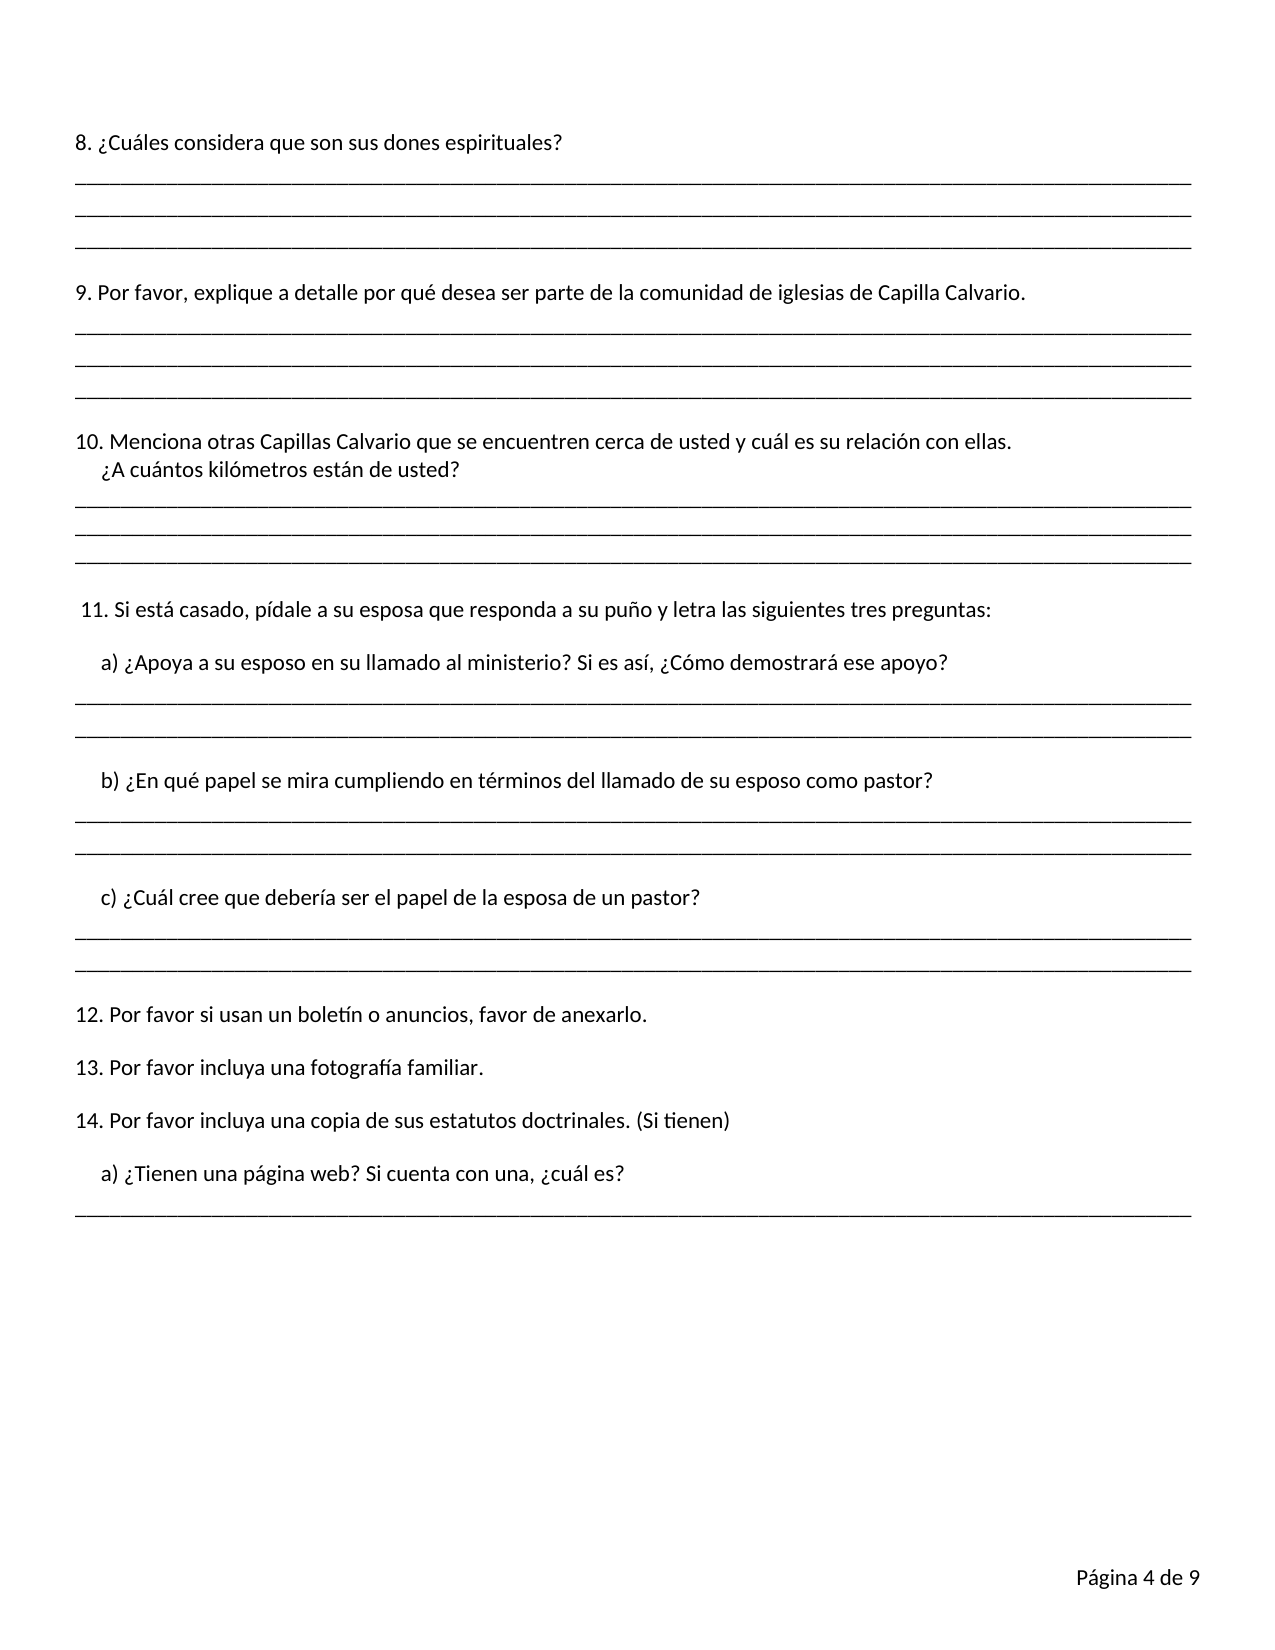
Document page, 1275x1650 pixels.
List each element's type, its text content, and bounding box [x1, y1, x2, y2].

text a) ¿Apoya a su esposo en su llamado al ministerio? Si es así, ¿Cómo demostrará ese apoyo? __________________________________________________________________________________________________ __________________________________________________________________________________________________ [75, 648, 1200, 741]
text 8. ¿Cuáles considera que son sus dones espirituales? ______________________________________________________________________________________________________________________________________________________________________________________________________________________________________________________________________________________________________ [75, 128, 1200, 253]
text b) ¿En qué papel se mira cumpliendo en términos del llamado de su esposo como pastor? __________________________________________________________________________________________________ __________________________________________________________________________________________________ [75, 766, 1200, 858]
text 13. Por favor incluya una fotografía familiar. [75, 1053, 1200, 1082]
text a) ¿Tienen una página web? Si cuenta con una, ¿cuál es? __________________________________________________________________________________________________ [75, 1159, 1200, 1220]
text c) ¿Cuál cree que debería ser el papel de la esposa de un pastor? __________________________________________________________________________________________________ __________________________________________________________________________________________________ [75, 883, 1200, 976]
text ¿A cuántos kilómetros están de usted? ______________________________________________________________________________________________________________________________________________________________________________________________________________________________________________________________________________________________________ [75, 455, 1200, 567]
text 12. Por favor si usan un boletín o anuncios, favor de anexarlo. [75, 1001, 1200, 1028]
text 9. Por favor, explique a detalle por qué desea ser parte de la comunidad de iglesias de Capilla Calvario. ______________________________________________________________________________________________________________________________________________________________________________________________________________________________________________________________________________________________________ [75, 278, 1200, 402]
text 10. Menciona otras Capillas Calvario que se encuentren cerca de usted y cuál es su relación con ellas. [75, 427, 1200, 455]
text 14. Por favor incluya una copia de sus estatutos doctrinales. (Si tienen) [75, 1107, 1200, 1134]
text 11. Si está casado, pídale a su esposa que responda a su puño y letra las siguientes tres preguntas: [75, 595, 1200, 623]
text Página 4 de 9 [75, 1563, 1200, 1591]
